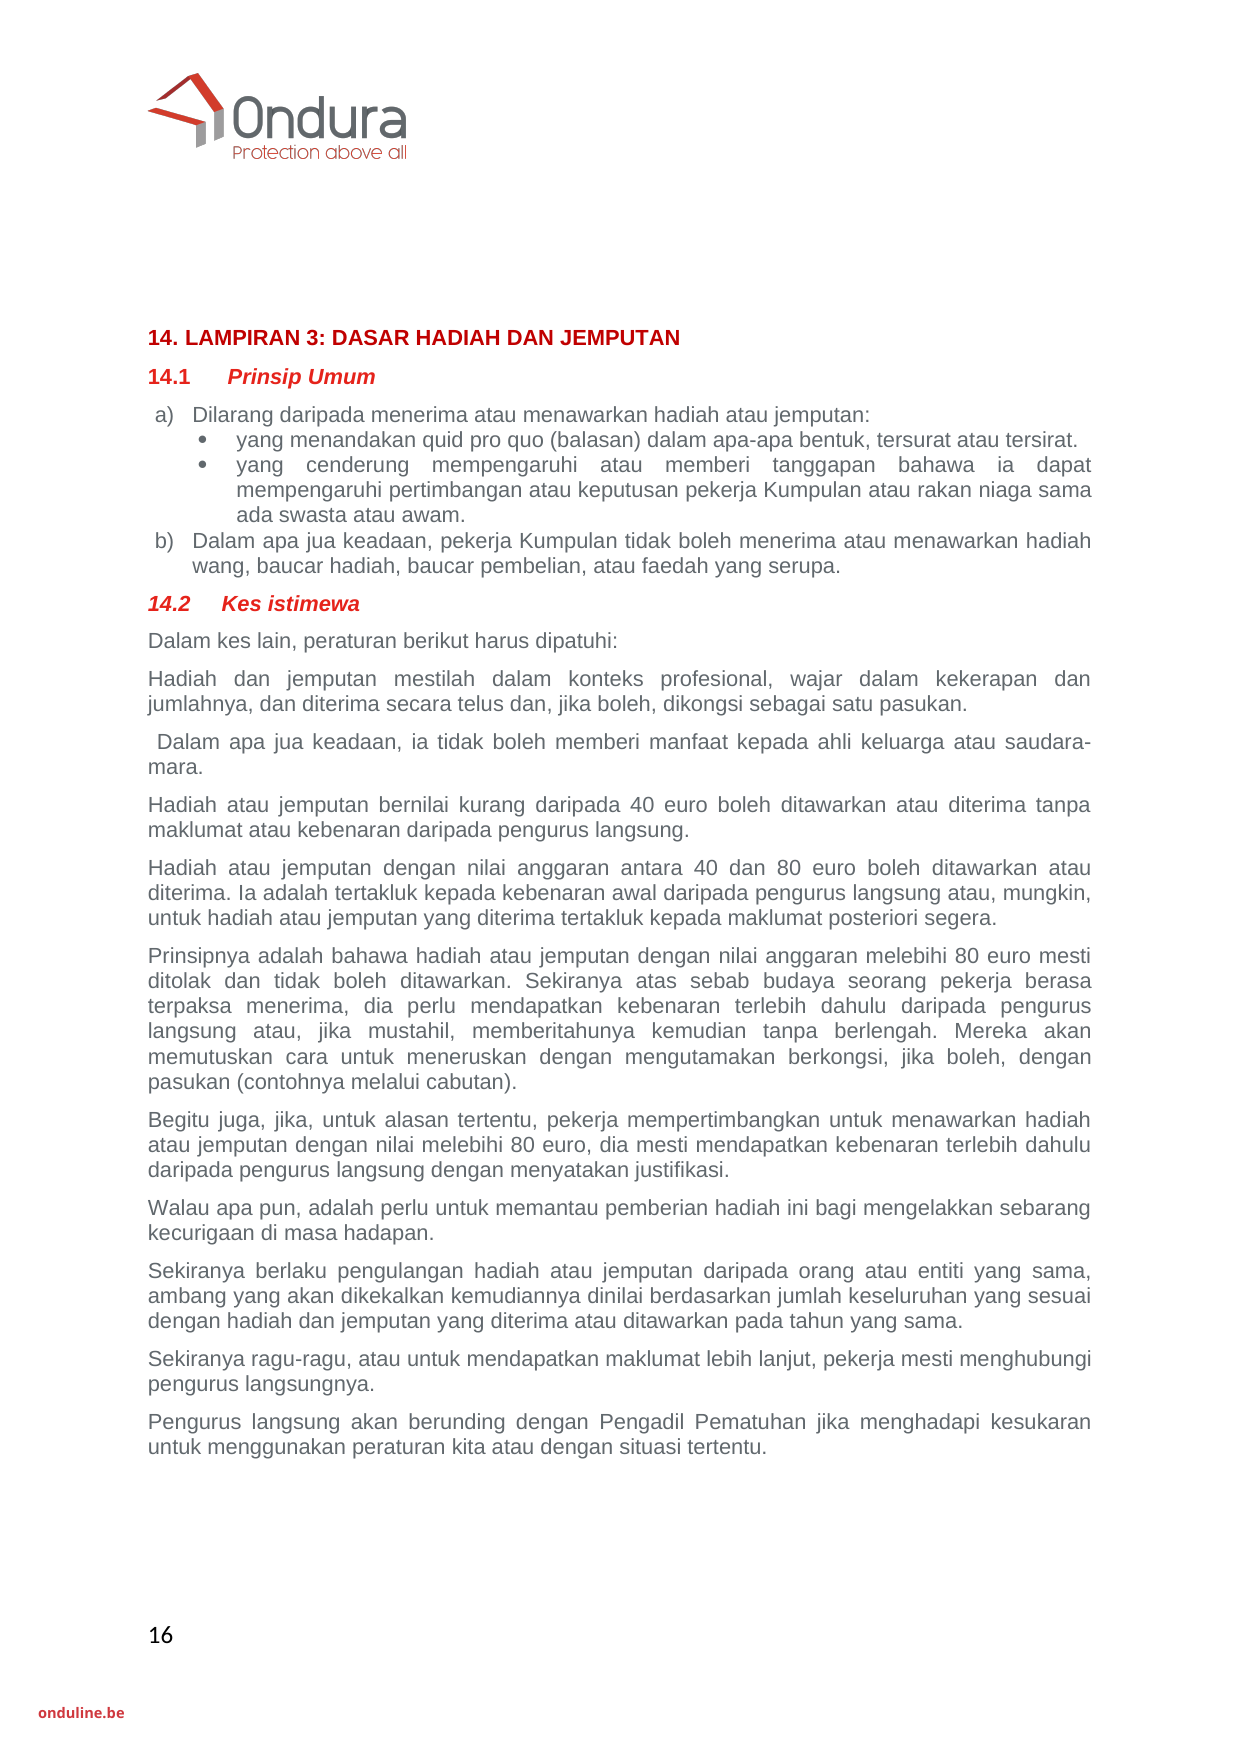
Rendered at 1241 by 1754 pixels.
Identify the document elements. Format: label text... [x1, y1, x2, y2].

picture [147, 73, 406, 159]
text Dalam apa jua keadaan, ia tidak boleh memberi manfaat kepada ahli keluarga atau saudara-mara. [148, 729, 1093, 779]
text Prinsipnya adalah bahawa hadiah atau jemputan dengan nilai anggaran melebihi 80 euro mesti ditolak dan tidak boleh ditawarkan. Sekiranya atas sebab budaya seorang pekerja berasa terpaksa menerima, dia perlu mendapatkan kebenaran terlebih dahulu daripada pengurus langsung atau, jika mustahil, memberitahunya kemudian tanpa berlengah. Mereka akan memutuskan cara untuk meneruskan dengan mengutamakan berkongsi, jika boleh, dengan pasukan (contohnya melalui cabutan). [148, 943, 1093, 1094]
text Dalam kes lain, peraturan berikut harus dipatuhi: [148, 628, 1093, 653]
list yang cenderung mempengaruhi atau memberi tanggapan bahawa ia dapat mempengaruhi pertimbangan atau keputusan pekerja Kumpulan atau rakan niaga sama ada swasta atau awam. [199, 452, 1093, 528]
list Dilarang daripada menerima atau menawarkan hadiah atau jemputan: [154, 402, 1093, 427]
text Pengurus langsung akan berunding dengan Pengadil Pematuhan jika menghadapi kesukaran untuk menggunakan peraturan kita atau dengan situasi tertentu. [148, 1409, 1093, 1459]
list Dalam apa jua keadaan, pekerja Kumpulan tidak boleh menerima atau menawarkan hadiah wang, baucar hadiah, baucar pembelian, atau faedah yang serupa. [154, 528, 1093, 578]
text Hadiah dan jemputan mestilah dalam konteks profesional, wajar dalam kekerapan dan jumlahnya, dan diterima secara telus dan, jika boleh, dikongsi sebagai satu pasukan. [148, 666, 1093, 716]
text Walau apa pun, adalah perlu untuk memantau pemberian hadiah ini bagi mengelakkan sebarang kecurigaan di masa hadapan. [148, 1195, 1093, 1245]
subtitle Kes istimewa [148, 591, 1093, 616]
subtitle Prinsip Umum [148, 364, 1093, 389]
text Hadiah atau jemputan bernilai kurang daripada 40 euro boleh ditawarkan atau diterima tanpa maklumat atau kebenaran daripada pengurus langsung. [148, 792, 1093, 842]
text Sekiranya ragu-ragu, atau untuk mendapatkan maklumat lebih lanjut, pekerja mesti menghubungi pengurus langsungnya. [148, 1346, 1093, 1396]
text Sekiranya berlaku pengulangan hadiah atau jemputan daripada orang atau entiti yang sama, ambang yang akan dikekalkan kemudiannya dinilai berdasarkan jumlah keseluruhan yang sesuai dengan hadiah dan jemputan yang diterima atau ditawarkan pada tahun yang sama. [148, 1258, 1093, 1333]
text Begitu juga, jika, untuk alasan tertentu, pekerja mempertimbangkan untuk menawarkan hadiah atau jemputan dengan nilai melebihi 80 euro, dia mesti mendapatkan kebenaran terlebih dahulu daripada pengurus langsung dengan menyatakan justifikasi. [148, 1107, 1093, 1182]
text Hadiah atau jemputan dengan nilai anggaran antara 40 dan 80 euro boleh ditawarkan atau diterima. Ia adalah tertakluk kepada kebenaran awal daripada pengurus langsung atau, mungkin, untuk hadiah atau jemputan yang diterima tertakluk kepada maklumat posteriori segera. [148, 855, 1093, 930]
list yang menandakan quid pro quo (balasan) dalam apa-apa bentuk, tersurat atau tersirat. [199, 427, 1093, 452]
subtitle LAMPIRAN 3: DASAR HADIAH DAN JEMPUTAN [148, 325, 1093, 350]
